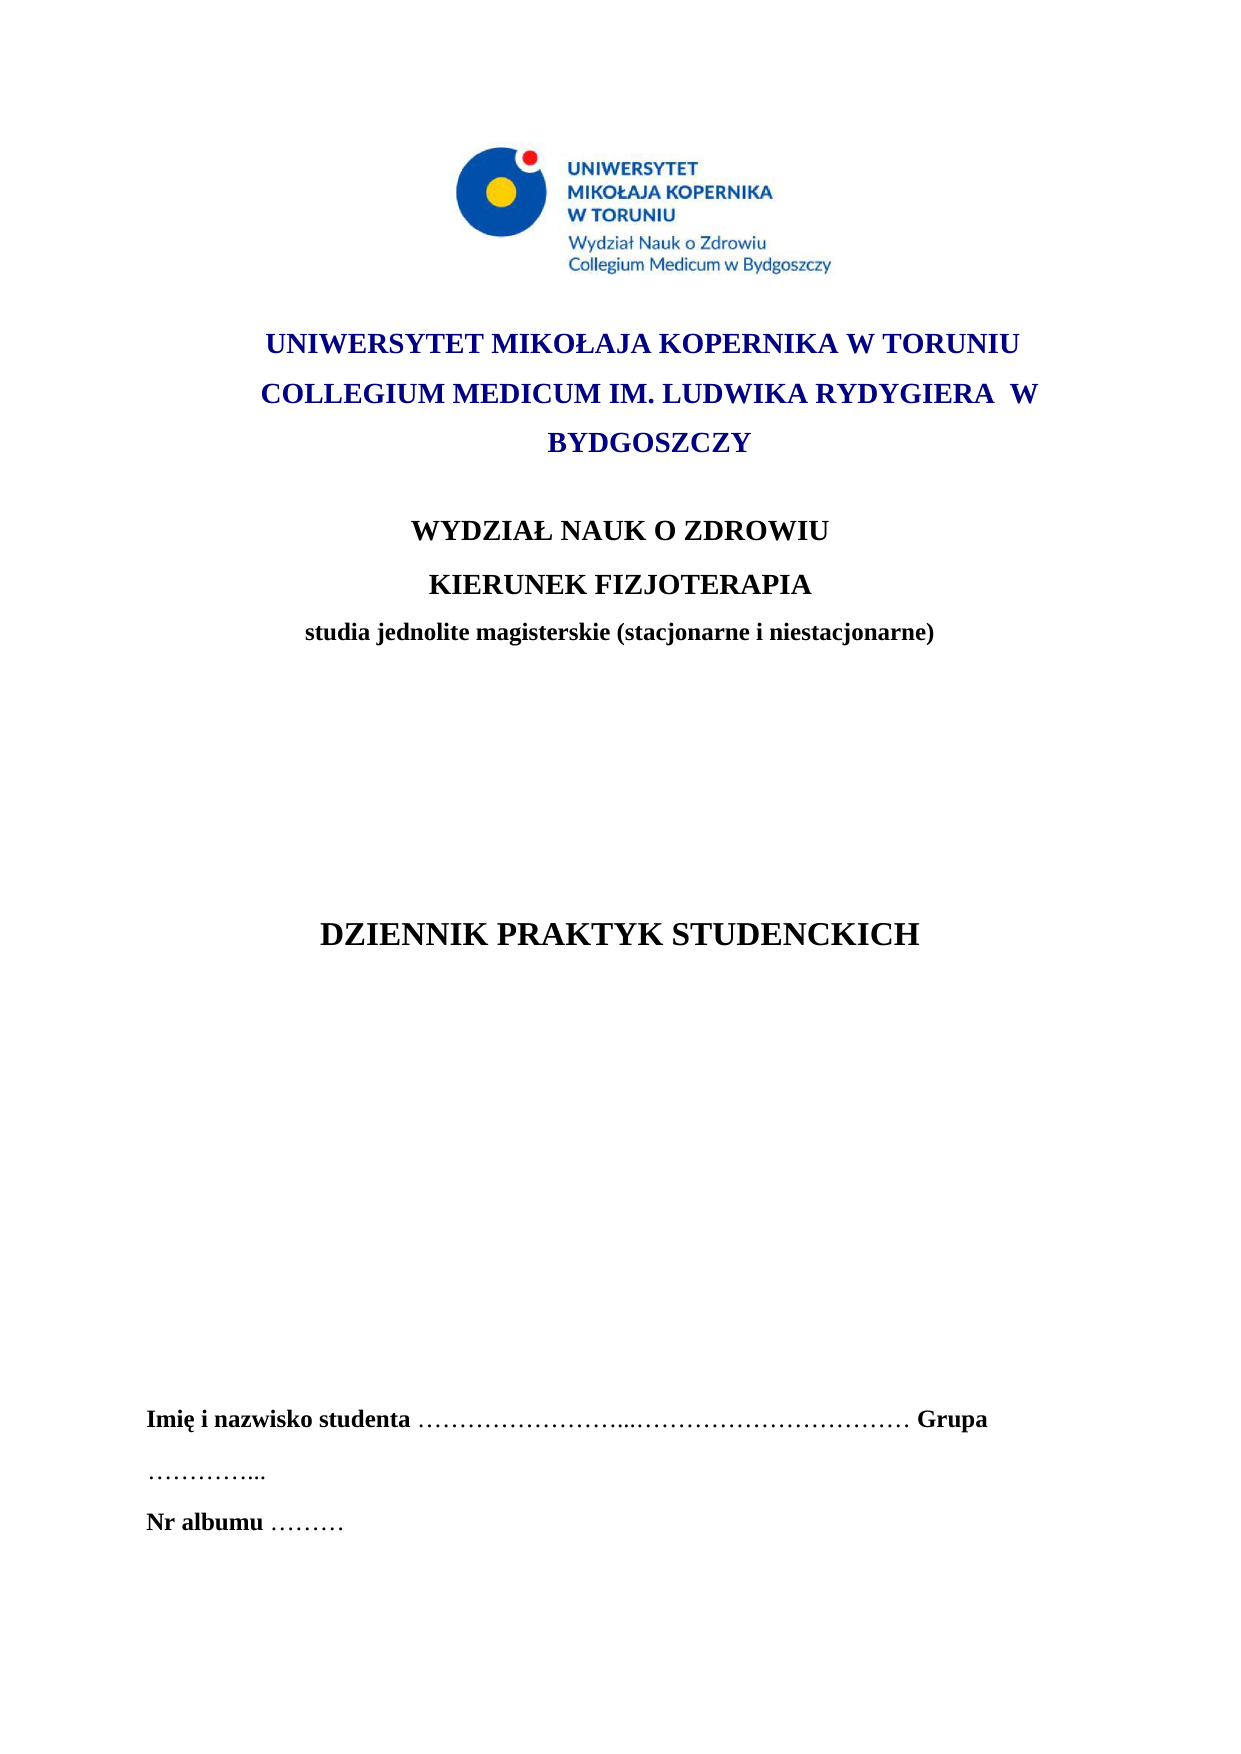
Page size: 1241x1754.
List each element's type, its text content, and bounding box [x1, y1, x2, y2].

picture [424, 117, 860, 303]
text UNIWERSYTET MIKOŁAJA KOPERNIKA W TORUNIU [147, 326, 1020, 359]
text WYDZIAŁ NAUK O ZDROWIU [147, 513, 1093, 547]
text KIERUNEK FIZJOTERAPIA [147, 567, 1093, 601]
text Nr albumu ……… [146, 1507, 1077, 1536]
subtitle DZIENNIK PRAKTYK STUDENCKICH [320, 914, 1093, 953]
text Imię i nazwisko studenta ……………………...…………………………… Grupa …………... [146, 1404, 990, 1485]
text studia jednolite magisterskie (stacjonarne i niestacjonarne) [305, 617, 1077, 646]
text COLLEGIUM MEDICUM IM. LUDWIKA RYDYGIERA W BYDGOSZCZY [260, 376, 1039, 459]
